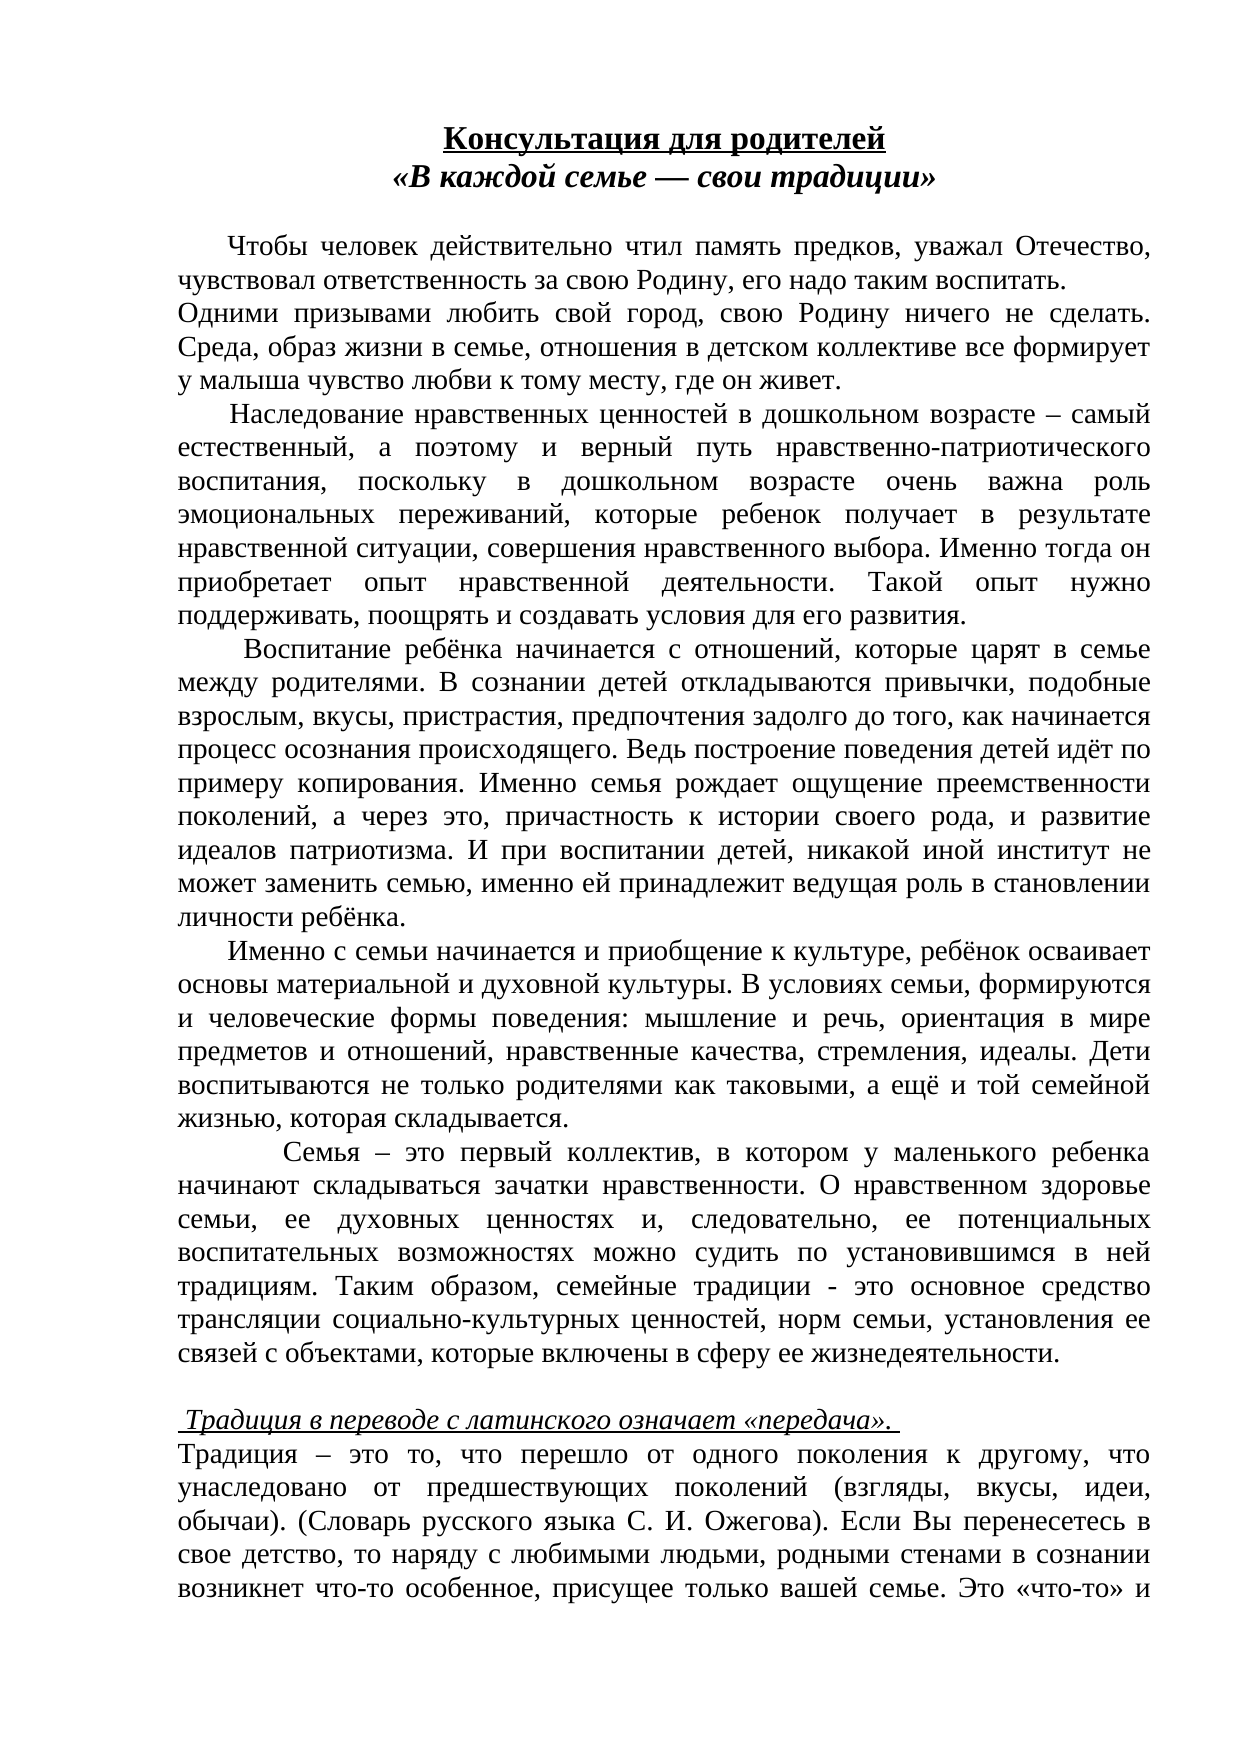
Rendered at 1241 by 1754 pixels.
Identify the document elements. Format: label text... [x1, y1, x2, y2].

text Наследование нравственных ценностей в дошкольном возрасте – самый естественный, а поэтому и верный путь нравственно-патриотического воспитания, поскольку в дошкольном возрасте очень важна роль эмоциональных переживаний, которые ребенок получает в результате нравственной ситуации, совершения нравственного выбора. Именно тогда он приобретает опыт нравственной деятельности. Такой опыт нужно поддерживать, поощрять и создавать условия для его развития. [177, 396, 1152, 631]
text Семья – это первый коллектив, в котором у маленького ребенка начинают складываться зачатки нравственности. О нравственном здоровье семьи, ее духовных ценностях и, следовательно, ее потенциальных воспитательных возможностях можно судить по установившимся в ней традициям. Таким образом, семейные традиции - это основное средство трансляции социально-культурных ценностей, норм семьи, установления ее связей с объектами, которые включены в сферу ее жизнедеятельности. [177, 1134, 1152, 1369]
text Одними призывами любить свой город, свою Родину ничего не сделать. Среда, образ жизни в семье, отношения в детском коллективе все формирует у малыша чувство любви к тому месту, где он живет. [177, 295, 1152, 396]
text Традиция в переводе с латинского означает «передача». [177, 1402, 1152, 1436]
text Консультация для родителей [177, 118, 1152, 156]
text Именно с семьи начинается и приобщение к культуре, ребёнок осваивает основы материальной и духовной культуры. В условиях семьи, формируются и человеческие формы поведения: мышление и речь, ориентация в мире предметов и отношений, нравственные качества, стремления, идеалы. Дети воспитываются не только родителями как таковыми, а ещё и той семейной жизнью, которая складывается. [177, 933, 1152, 1134]
text Воспитание ребёнка начинается с отношений, которые царят в семье между родителями. В сознании детей откладываются привычки, подобные взрослым, вкусы, пристрастия, предпочтения задолго до того, как начинается процесс осознания происходящего. Ведь построение поведения детей идёт по примеру копирования. Именно семья рождает ощущение преемственности поколений, а через это, причастность к истории своего рода, и развитие идеалов патриотизма. И при воспитании детей, никакой иной институт не может заменить семью, именно ей принадлежит ведущая роль в становлении личности ребёнка. [177, 631, 1152, 933]
text Чтобы человек действительно чтил память предков, уважал Отечество, чувствовал ответственность за свою Родину, его надо таким воспитать. [177, 228, 1152, 295]
text «В каждой семье — свои традиции» [177, 156, 1152, 195]
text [177, 1436, 1152, 1603]
